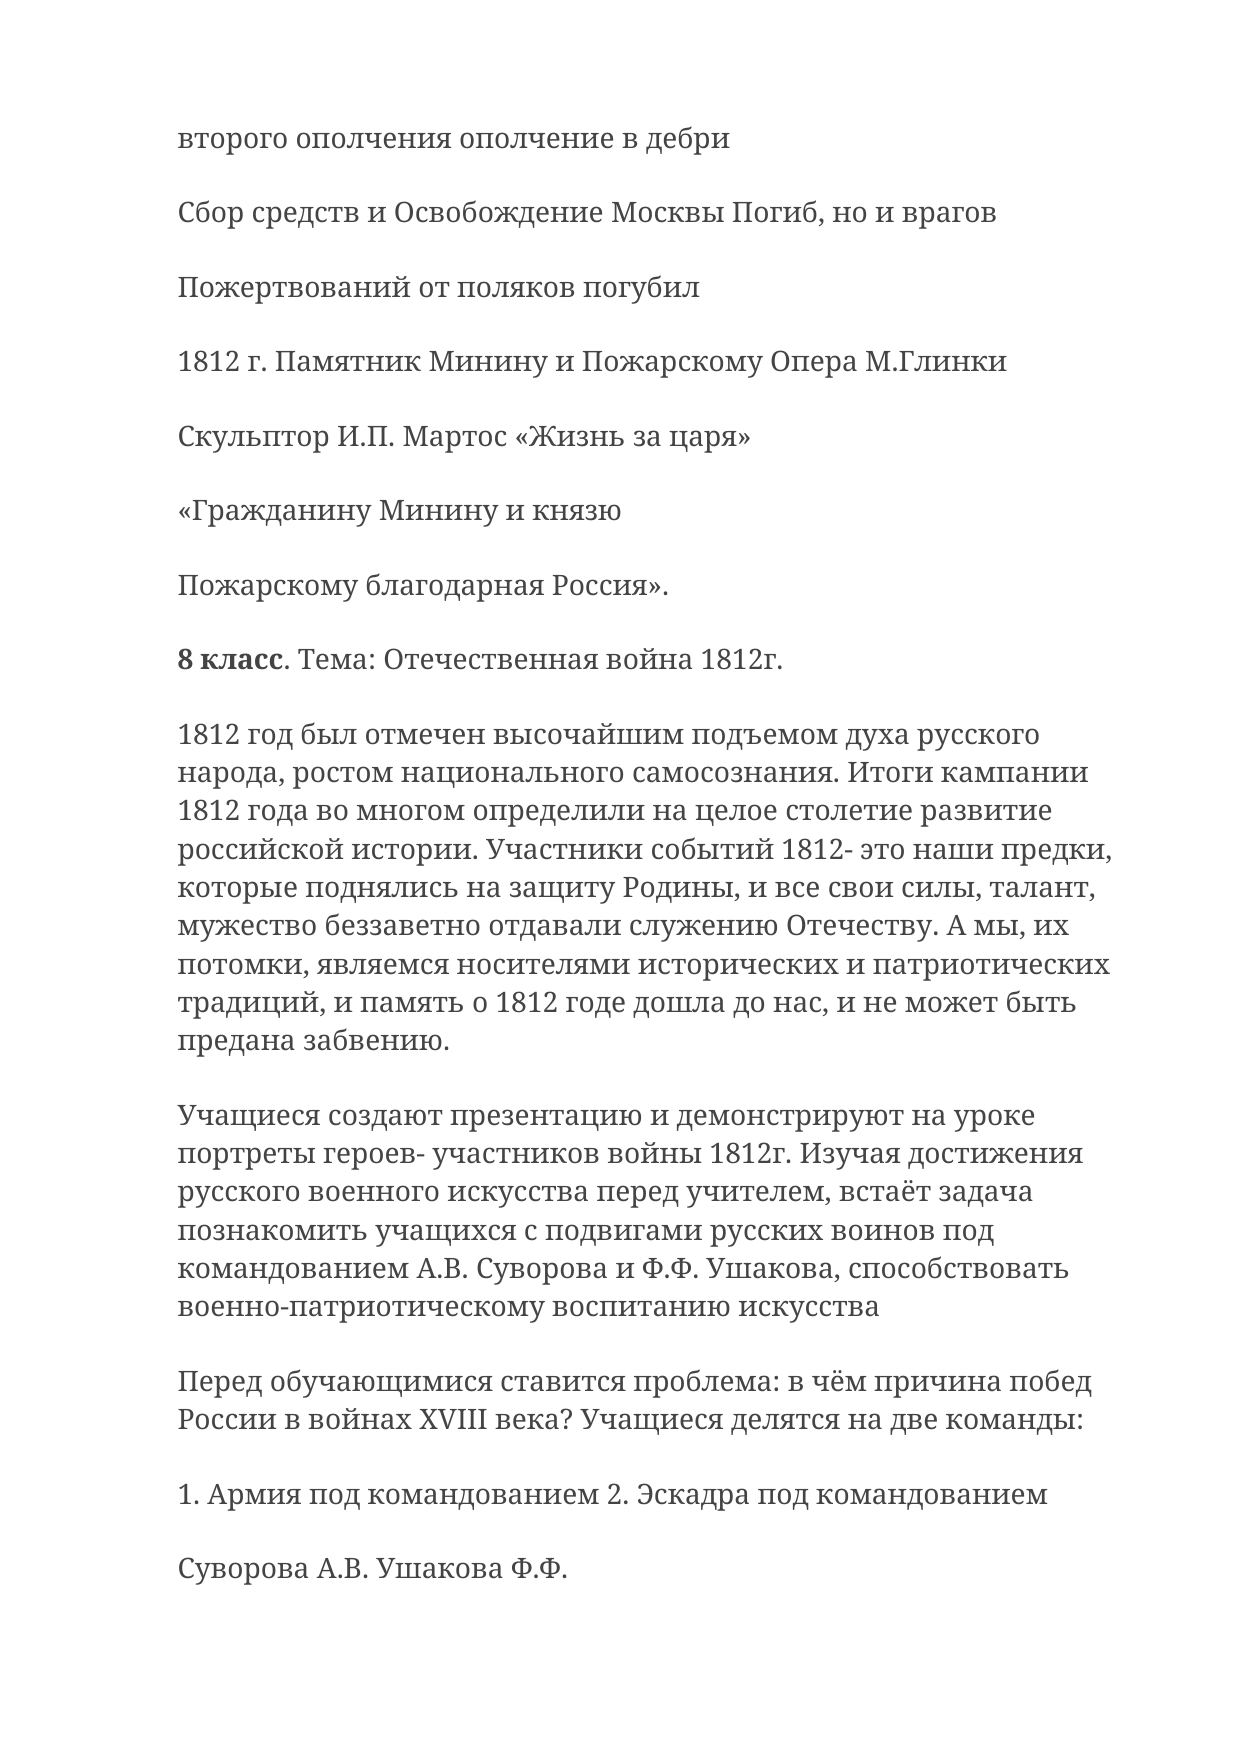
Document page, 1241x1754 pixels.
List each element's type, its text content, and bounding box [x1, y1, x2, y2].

text 1812 г. Памятник Минину и Пожарскому Опера М.Глинки [177, 342, 1152, 380]
text Учащиеся создают презентацию и демонстрируют на уроке портреты героев- участников войны 1812г. Изучая достижения русского военного искусства перед учителем, встаёт задача познакомить учащихся с подвигами русских воинов под командованием А.В. Суворова и Ф.Ф. Ушакова, способствовать военно-патриотическому воспитанию искусства [177, 1095, 1152, 1325]
text второго ополчения ополчение в дебри [177, 118, 1152, 156]
text Пожарскому благодарная Россия». [177, 565, 1152, 603]
text 1812 год был отмечен высочайшим подъемом духа русского народа, ростом национального самосознания. Итоги кампании 1812 года во многом определили на целое столетие развитие российской истории. Участники событий 1812- это наши предки, которые поднялись на защиту Родины, и все свои силы, талант, мужество беззаветно отдавали служению Отечеству. А мы, их потомки, являемся носителями исторических и патриотических традиций, и память о 1812 годе дошла до нас, и не может быть предана забвению. [177, 714, 1152, 1059]
text 1. Армия под командованием 2. Эскадра под командованием [177, 1474, 1152, 1512]
text Сбор средств и Освобождение Москвы Погиб, но и врагов [177, 193, 1152, 231]
text Перед обучающимися ставится проблема: в чём причина побед России в войнах XVIII века? Учащиеся делятся на две команды: [177, 1361, 1152, 1438]
text Пожертвований от поляков погубил [177, 267, 1152, 305]
text Суворова А.В. Ушакова Ф.Ф. [177, 1548, 1152, 1587]
text 8 класс. Тема: Отечественная война 1812г. [177, 639, 1152, 678]
text «Гражданину Минину и князю [177, 491, 1152, 529]
text Скульптор И.П. Мартос «Жизнь за царя» [177, 416, 1152, 454]
